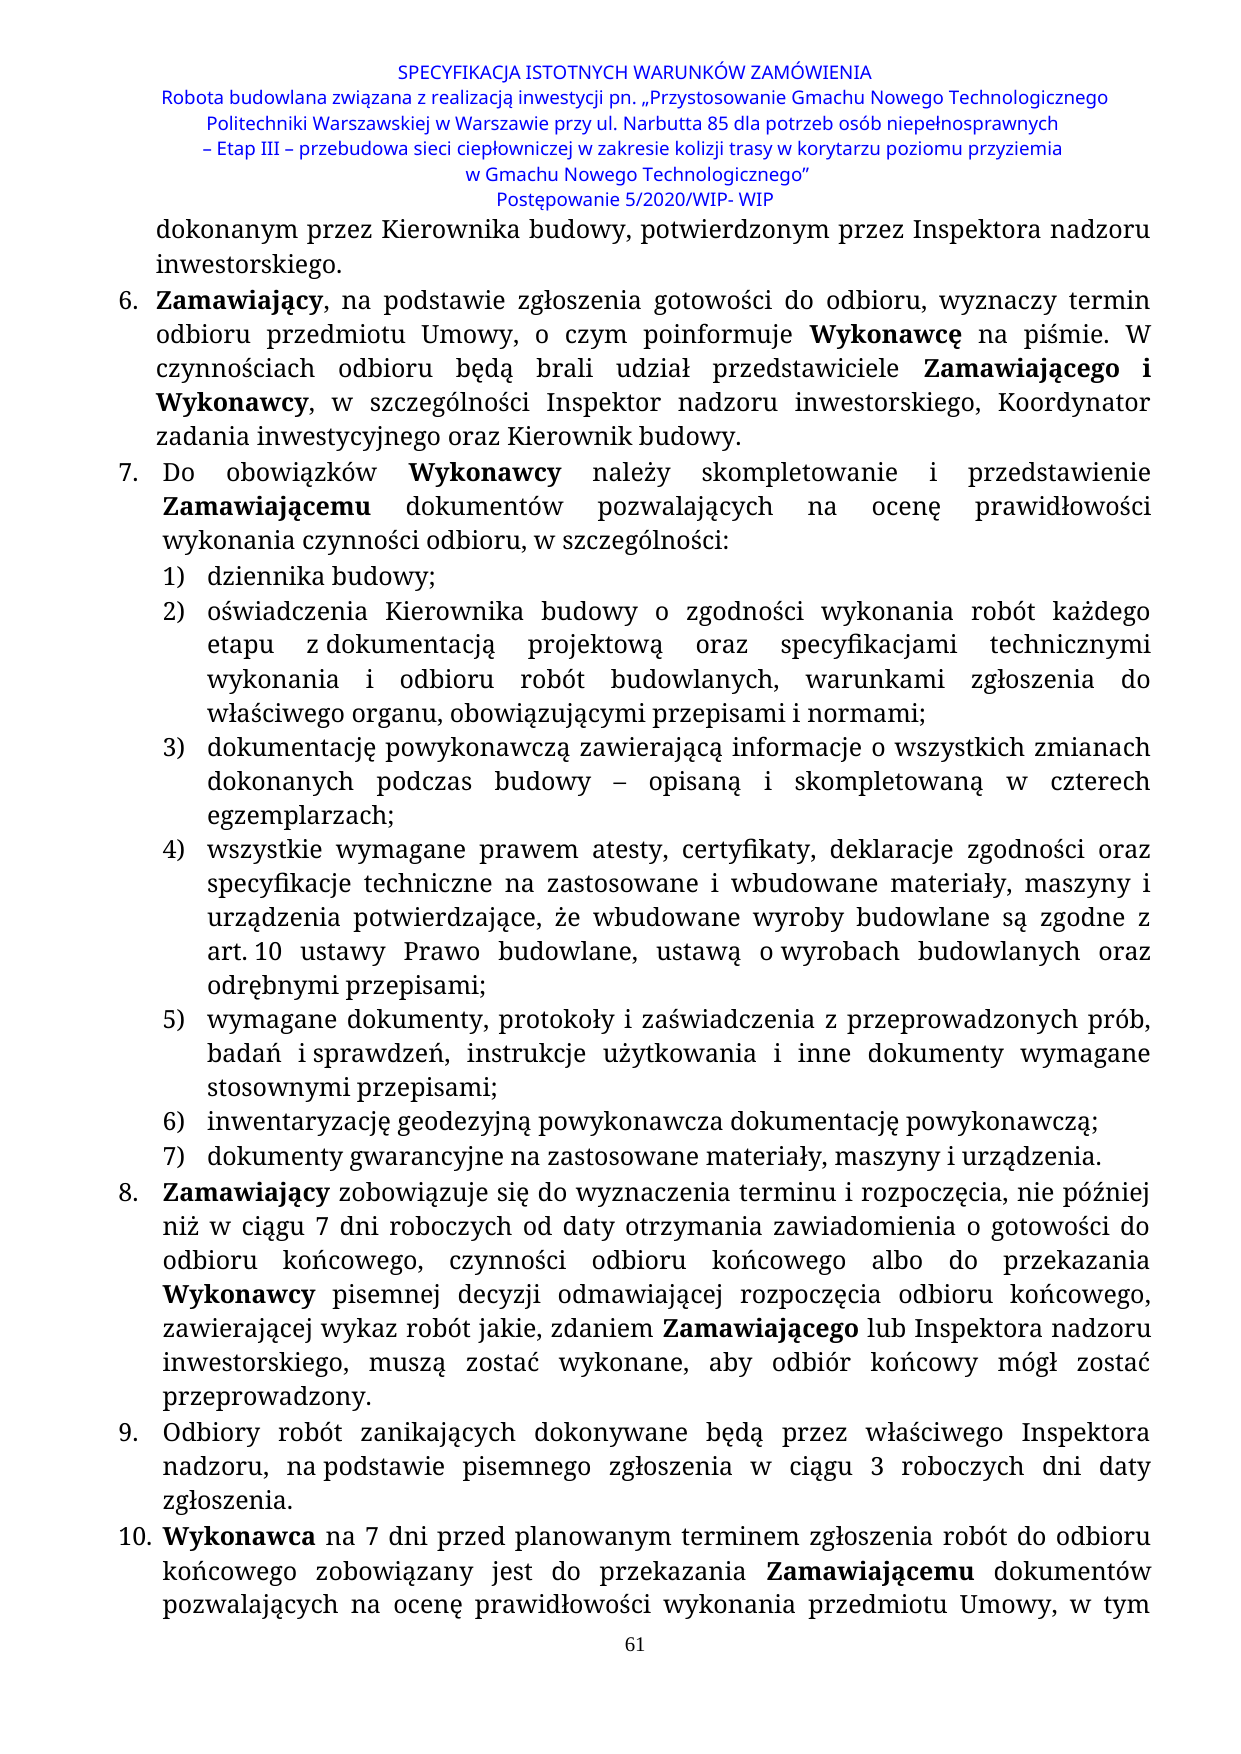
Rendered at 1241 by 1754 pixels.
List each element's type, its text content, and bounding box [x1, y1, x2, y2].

list dokumenty gwarancyjne na zastosowane materiały, maszyny i urządzenia. [162, 1138, 1152, 1172]
list dokumentację powykonawczą zawierającą informacje o wszystkich zmianach dokonanych podczas budowy – opisaną i skompletowaną w czterech egzemplarzach; [162, 729, 1152, 832]
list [118, 1519, 1152, 1621]
text 6. Zamawiający, na podstawie zgłoszenia gotowości do odbioru, wyznaczy termin odbioru przedmiotu Umowy, o czym poinformuje Wykonawcę na piśmie. W czynnościach odbioru będą brali udział przedstawiciele Zamawiającego i Wykonawcy, w szczególności Inspektor nadzoru inwestorskiego, Koordynator zadania inwestycyjnego oraz Kierownik budowy. [118, 282, 1152, 453]
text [118, 212, 1152, 280]
list oświadczenia Kierownika budowy o zgodności wykonania robót każdego etapu z dokumentacją projektową oraz specyfikacjami technicznymi wykonania i odbioru robót budowlanych, warunkami zgłoszenia do właściwego organu, obowiązującymi przepisami i normami; [162, 593, 1152, 729]
list Odbiory robót zanikających dokonywane będą przez właściwego Inspektora nadzoru, na podstawie pisemnego zgłoszenia w ciągu 3 roboczych dni daty zgłoszenia. [118, 1415, 1152, 1517]
list wymagane dokumenty, protokoły i zaświadczenia z przeprowadzonych prób, badań i sprawdzeń, instrukcje użytkowania i inne dokumenty wymagane stosownymi przepisami; [162, 1002, 1152, 1104]
list Zamawiający zobowiązuje się do wyznaczenia terminu i rozpoczęcia, nie później niż w ciągu 7 dni roboczych od daty otrzymania zawiadomienia o gotowości do odbioru końcowego, czynności odbioru końcowego albo do przekazania Wykonawcy pisemnej decyzji odmawiającej rozpoczęcia odbioru końcowego, zawierającej wykaz robót jakie, zdaniem Zamawiającego lub Inspektora nadzoru inwestorskiego, muszą zostać wykonane, aby odbiór końcowy mógł zostać przeprowadzony. [118, 1174, 1152, 1413]
list dziennika budowy; [162, 559, 1152, 593]
list Do obowiązków Wykonawcy należy skompletowanie i przedstawienie Zamawiającemu dokumentów pozwalających na ocenę prawidłowości wykonania czynności odbioru, w szczególności: [118, 455, 1152, 557]
list wszystkie wymagane prawem atesty, certyfikaty, deklaracje zgodności oraz specyfikacje techniczne na zastosowane i wbudowane materiały, maszyny i urządzenia potwierdzające, że wbudowane wyroby budowlane są zgodne z art. 10 ustawy Prawo budowlane, ustawą o wyrobach budowlanych oraz odrębnymi przepisami; [162, 832, 1152, 1002]
list inwentaryzację geodezyjną powykonawcza dokumentację powykonawczą; [162, 1104, 1152, 1138]
